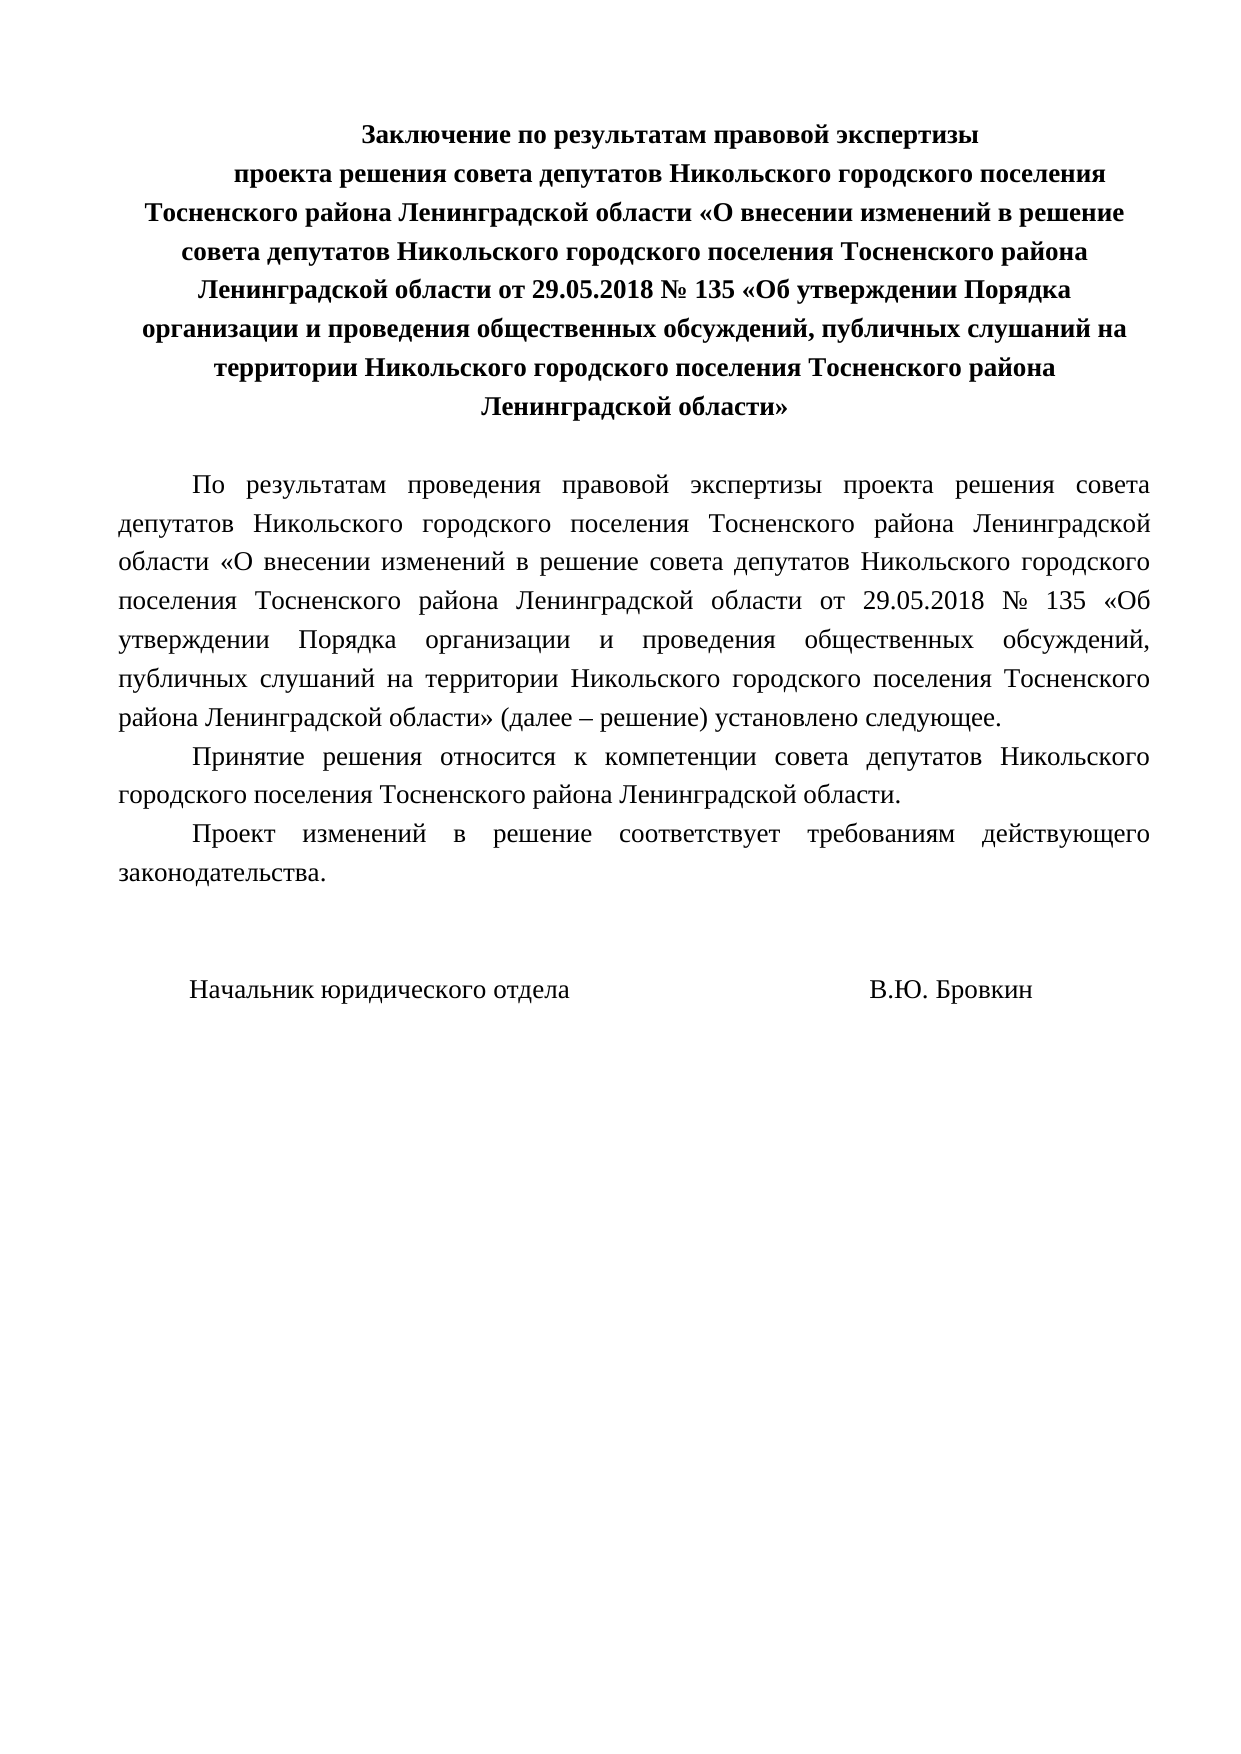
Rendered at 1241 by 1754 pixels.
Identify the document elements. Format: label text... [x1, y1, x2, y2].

text Начальник юридического отдела В.Ю. Бровкин [118, 973, 1152, 1004]
text проекта решения совета депутатов Никольского городского поселения Тосненского района Ленинградской области «О внесении изменений в решение совета депутатов Никольского городского поселения Тосненского района Ленинградской области от 29.05.2018 № 135 «Об утверждении Порядка организации и проведения общественных обсуждений, публичных слушаний на территории Никольского городского поселения Тосненского района Ленинградской области» [118, 157, 1152, 421]
text Принятие решения относится к компетенции совета депутатов Никольского городского поселения Тосненского района Ленинградской области. [118, 740, 1152, 810]
text Заключение по результатам правовой экспертизы [118, 118, 1152, 149]
text Проект изменений в решение соответствует требованиям действующего законодательства. [118, 817, 1152, 887]
text По результатам проведения правовой экспертизы проекта решения совета депутатов Никольского городского поселения Тосненского района Ленинградской области «О внесении изменений в решение совета депутатов Никольского городского поселения Тосненского района Ленинградской области от 29.05.2018 № 135 «Об утверждении Порядка организации и проведения общественных обсуждений, публичных слушаний на территории Никольского городского поселения Тосненского района Ленинградской области» (далее – решение) установлено следующее. [118, 468, 1152, 732]
